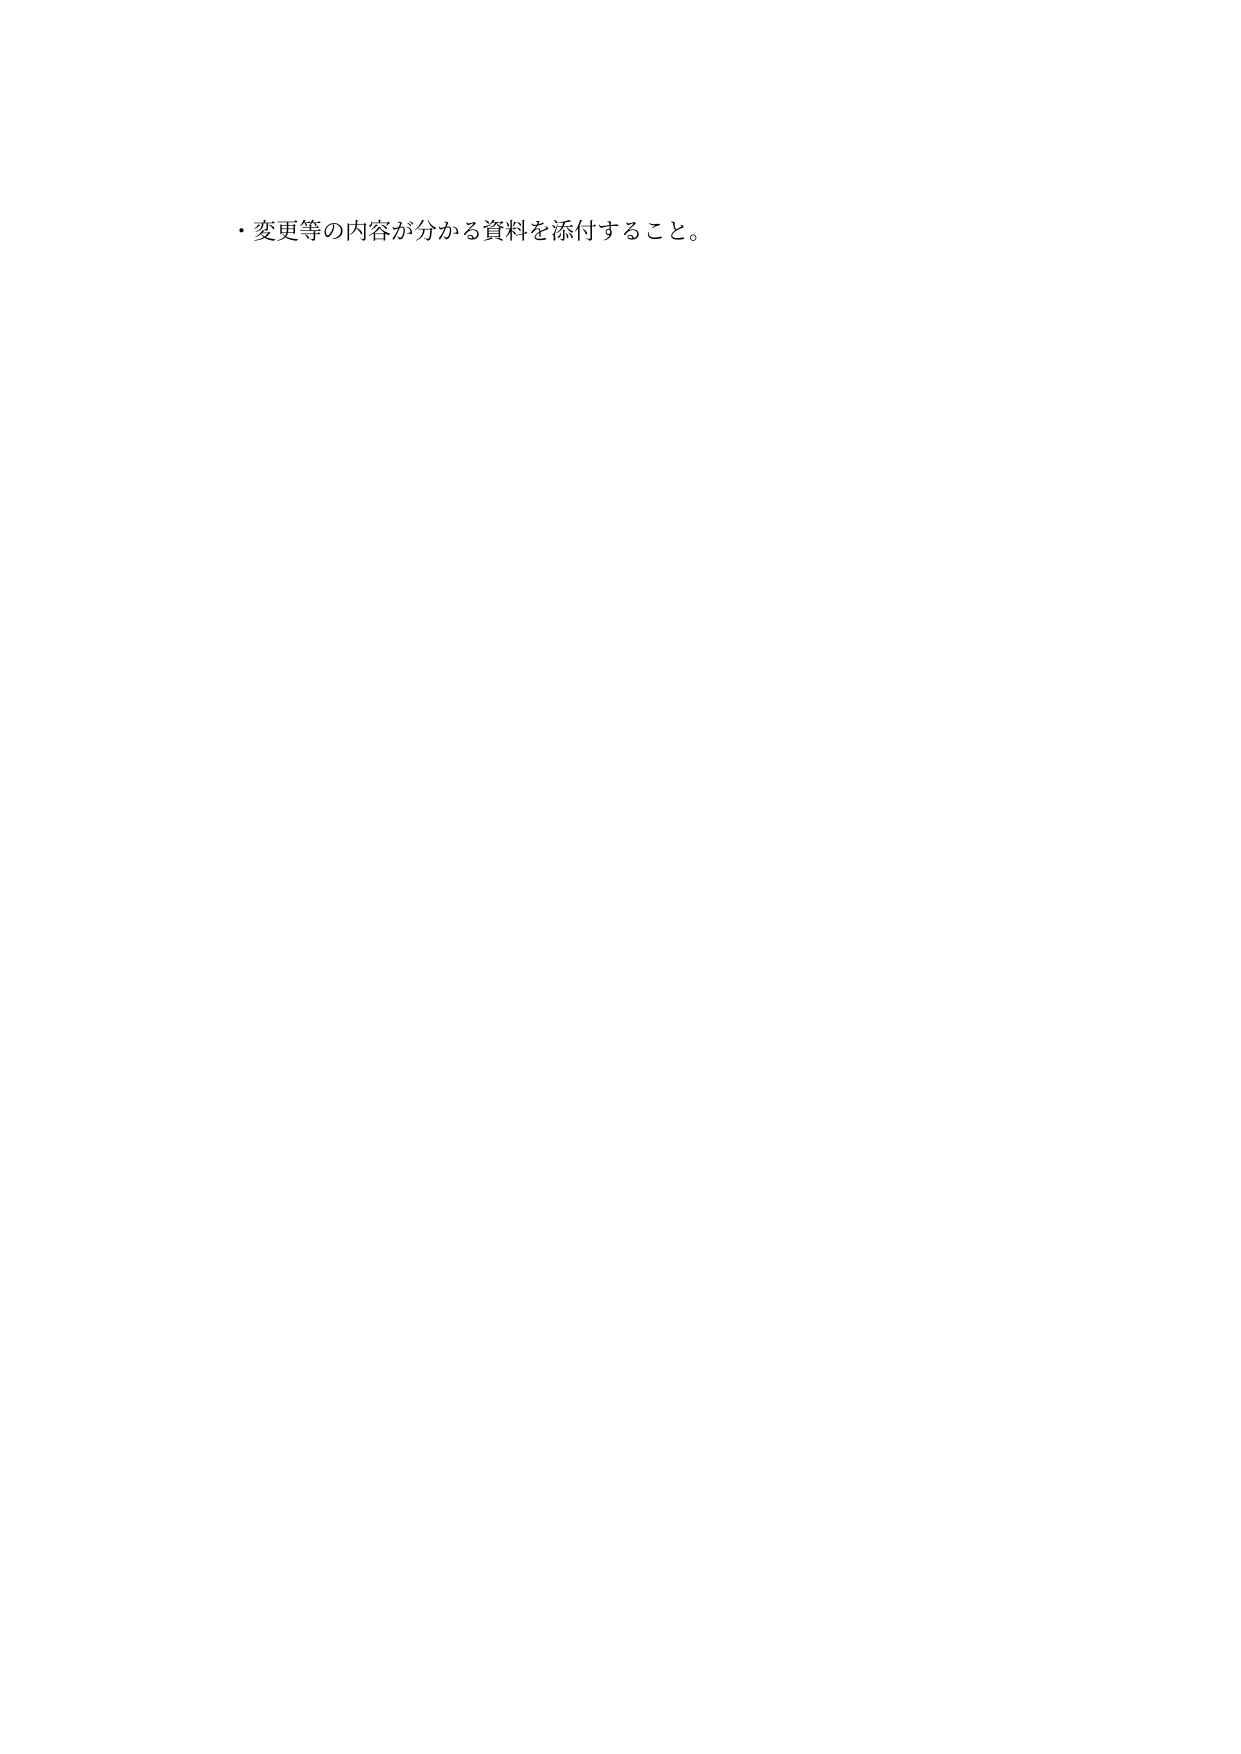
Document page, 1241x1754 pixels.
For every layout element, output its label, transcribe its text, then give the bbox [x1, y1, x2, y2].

text ・変更等の内容が分かる資料を添付すること。 [185, 213, 1056, 247]
